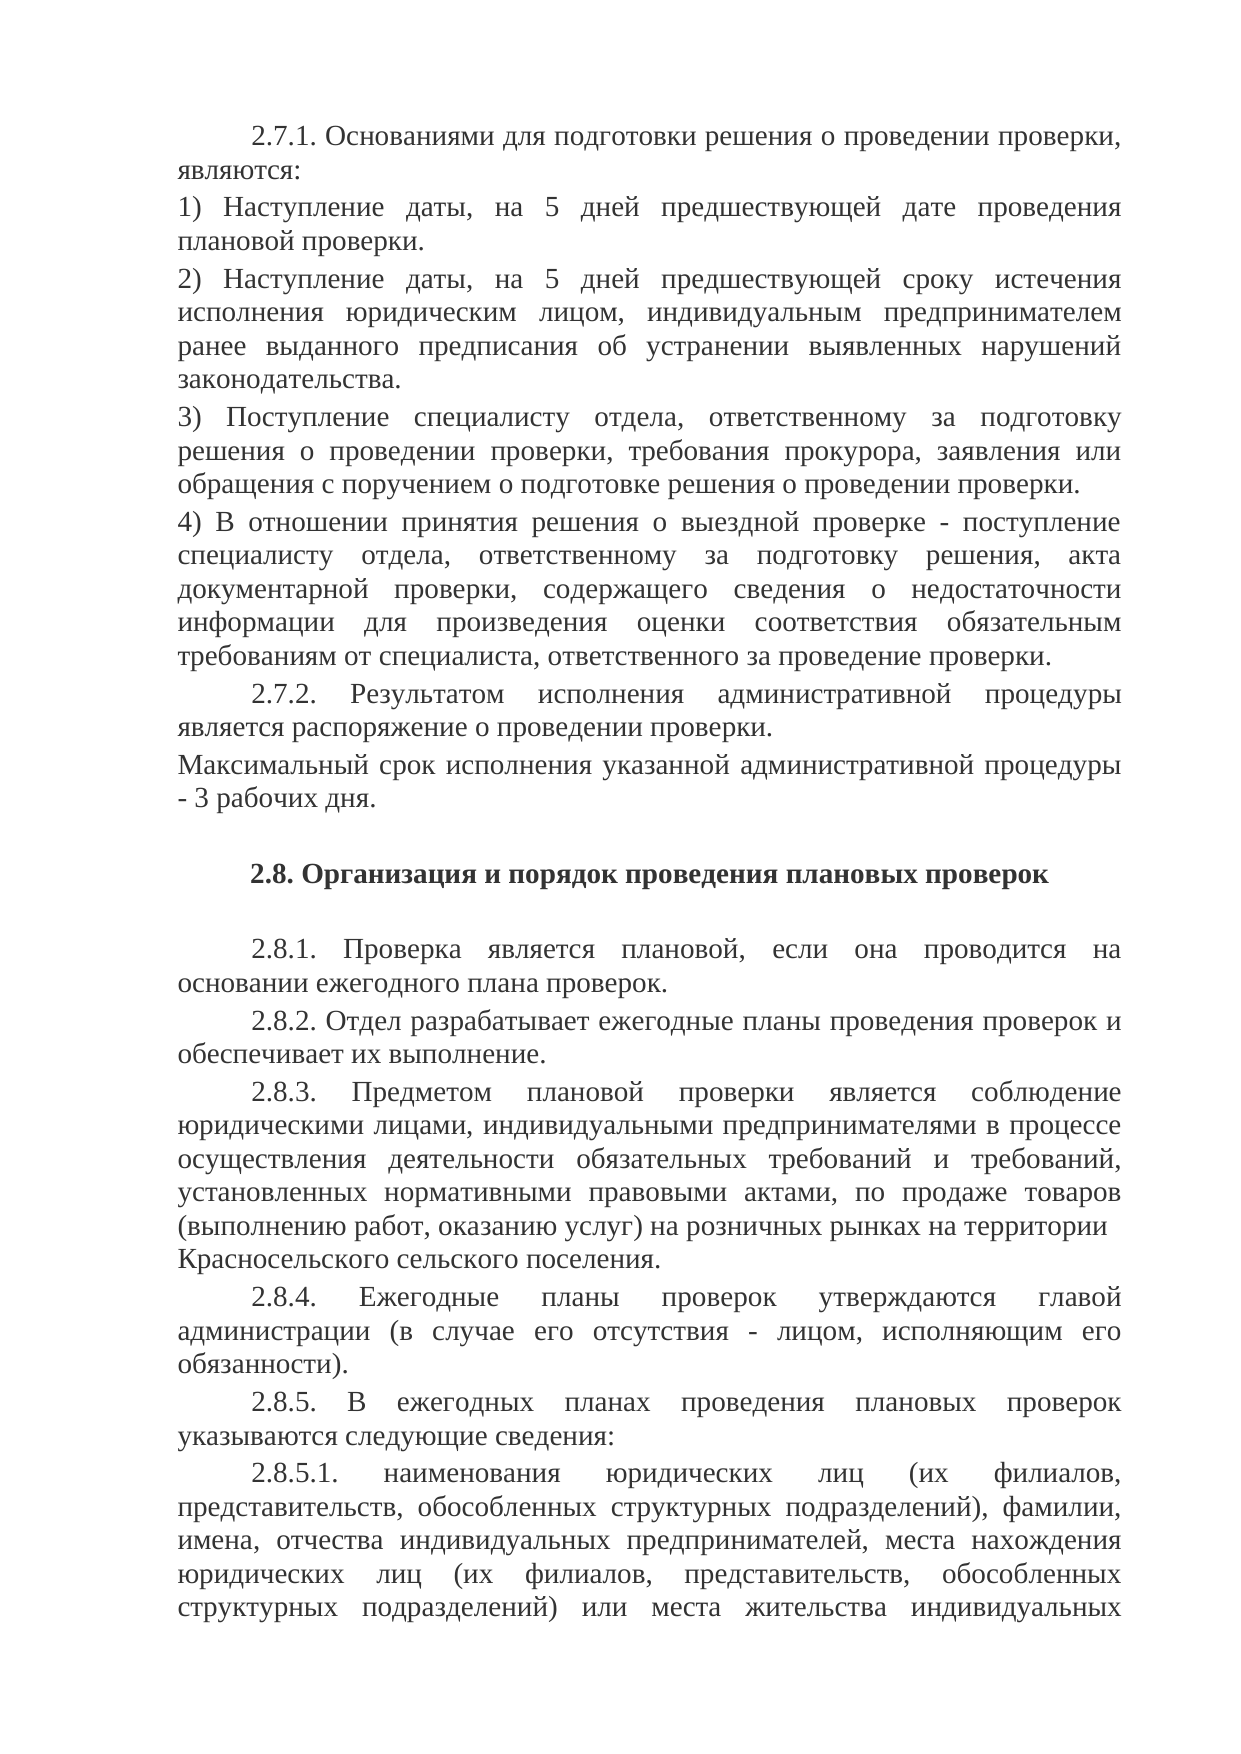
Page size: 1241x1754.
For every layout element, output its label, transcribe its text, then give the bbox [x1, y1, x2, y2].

text 1) Наступление даты, на 5 дней предшествующей дате проведения плановой проверки. [177, 189, 1122, 257]
text 2.7.2. Результатом исполнения административной процедуры является распоряжение о проведении проверки. [177, 676, 1122, 743]
text Максимальный срок исполнения указанной административной процедуры - 3 рабочих дня. [177, 747, 1122, 814]
text 3) Поступление специалисту отдела, ответственному за подготовку решения о проведении проверки, требования прокурора, заявления или обращения с поручением о подготовке решения о проведении проверки. [177, 399, 1122, 500]
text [177, 1455, 1122, 1623]
text 2.7.1. Основаниями для подготовки решения о проведении проверки, являются: [177, 118, 1122, 185]
text 4) В отношении принятия решения о выездной проверке - поступление специалисту отдела, ответственному за подготовку решения, акта документарной проверки, содержащего сведения о недостаточности информации для произведения оценки соответствия обязательным требованиям от специалиста, ответственного за проведение проверки. [177, 504, 1122, 672]
text 2.8.5. В ежегодных планах проведения плановых проверок указываются следующие сведения: [177, 1384, 1122, 1451]
text 2) Наступление даты, на 5 дней предшествующей сроку истечения исполнения юридическим лицом, индивидуальным предпринимателем ранее выданного предписания об устранении выявленных нарушений законодательства. [177, 261, 1122, 395]
text 2.8.3. Предметом плановой проверки является соблюдение юридическими лицами, индивидуальными предпринимателями в процессе осуществления деятельности обязательных требований и требований, установленных нормативными правовыми актами, по продаже товаров (выполнению работ, оказанию услуг) на розничных рынках на территории Красносельского сельского поселения. [177, 1074, 1122, 1275]
text 2.8.1. Проверка является плановой, если она проводится на основании ежегодного плана проверок. [177, 931, 1122, 998]
text 2.8.2. Отдел разрабатывает ежегодные планы проведения проверок и обеспечивает их выполнение. [177, 1003, 1122, 1070]
text 2.8. Организация и порядок проведения плановых проверок [177, 856, 1122, 889]
text 2.8.4. Ежегодные планы проверок утверждаются главой администрации (в случае его отсутствия - лицом, исполняющим его обязанности). [177, 1279, 1122, 1380]
